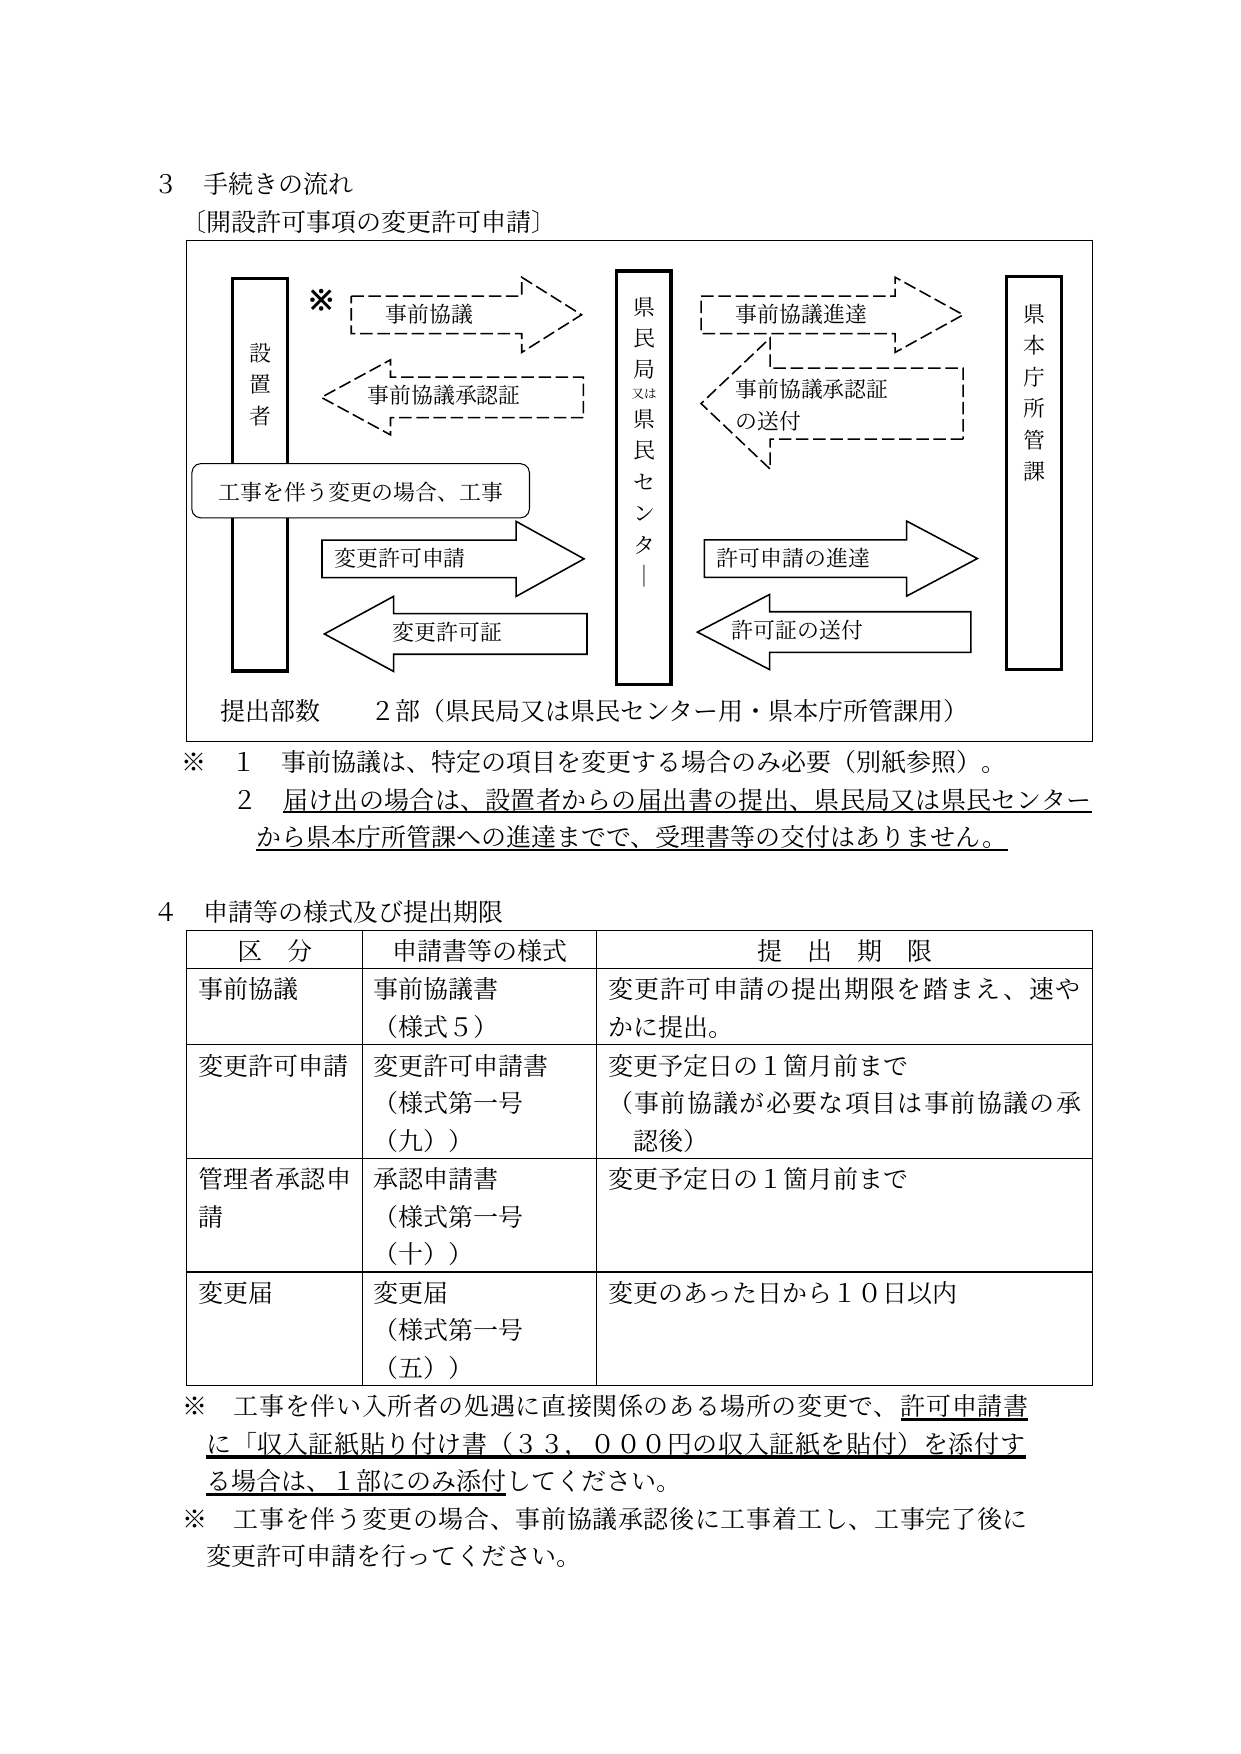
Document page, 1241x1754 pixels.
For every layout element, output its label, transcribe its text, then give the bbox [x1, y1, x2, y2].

table_header 提 出 期 限 [597, 931, 1092, 968]
table_cell 変更許可申請書 （様式第一号（九）） [363, 1045, 596, 1158]
text ２ 届け出の場合は、設置者からの届出書の提出、県民局又は県民センターから県本庁所管課への進達までで、受理書等の交付はありません。 [131, 780, 1092, 855]
table_cell 変更許可申請の提出期限を踏まえ、速やかに提出。 [597, 969, 1092, 1044]
table_cell 変更のあった日から１０日以内 [597, 1273, 1092, 1385]
table_cell 変更届 [187, 1273, 362, 1385]
text ３ 手続きの流れ [153, 164, 1092, 202]
table_cell 管理者承認申請 [187, 1159, 362, 1271]
table_cell 事前協議書 （様式５） [363, 969, 596, 1044]
table_cell 変更届 （様式第一号（五）） [363, 1273, 596, 1385]
table_header 申請書等の様式 [363, 931, 596, 968]
table_cell 事前協議 [187, 969, 362, 1044]
table_cell 変更予定日の１箇月前まで （事前協議が必要な項目は事前協議の承認後） [597, 1045, 1092, 1158]
text ※ 工事を伴う変更の場合、事前協議承認後に工事着工し、工事完了後に変更許可申請を行ってください。 [131, 1498, 1028, 1573]
table_header 提出部数 ２部（県民局又は県民センター用・県本庁所管課用） [187, 241, 1092, 741]
text 〔開設許可事項の変更許可申請〕 [131, 202, 1092, 239]
table_header 区 分 [187, 931, 362, 968]
text ※ 工事を伴い入所者の処遇に直接関係のある場所の変更で、許可申請書に「収入証紙貼り付け書（３３，０００円の収入証紙を貼付）を添付する場合は、１部にのみ添付してください。 [131, 1386, 1028, 1498]
table_cell 承認申請書 （様式第一号（十）） [363, 1159, 596, 1271]
table_cell 変更予定日の１箇月前まで [597, 1159, 1092, 1271]
table_cell 変更許可申請 [187, 1045, 362, 1158]
text ４ 申請等の様式及び提出期限 [153, 892, 1092, 930]
text ※ １ 事前協議は、特定の項目を変更する場合のみ必要（別紙参照）。 [131, 742, 1092, 780]
